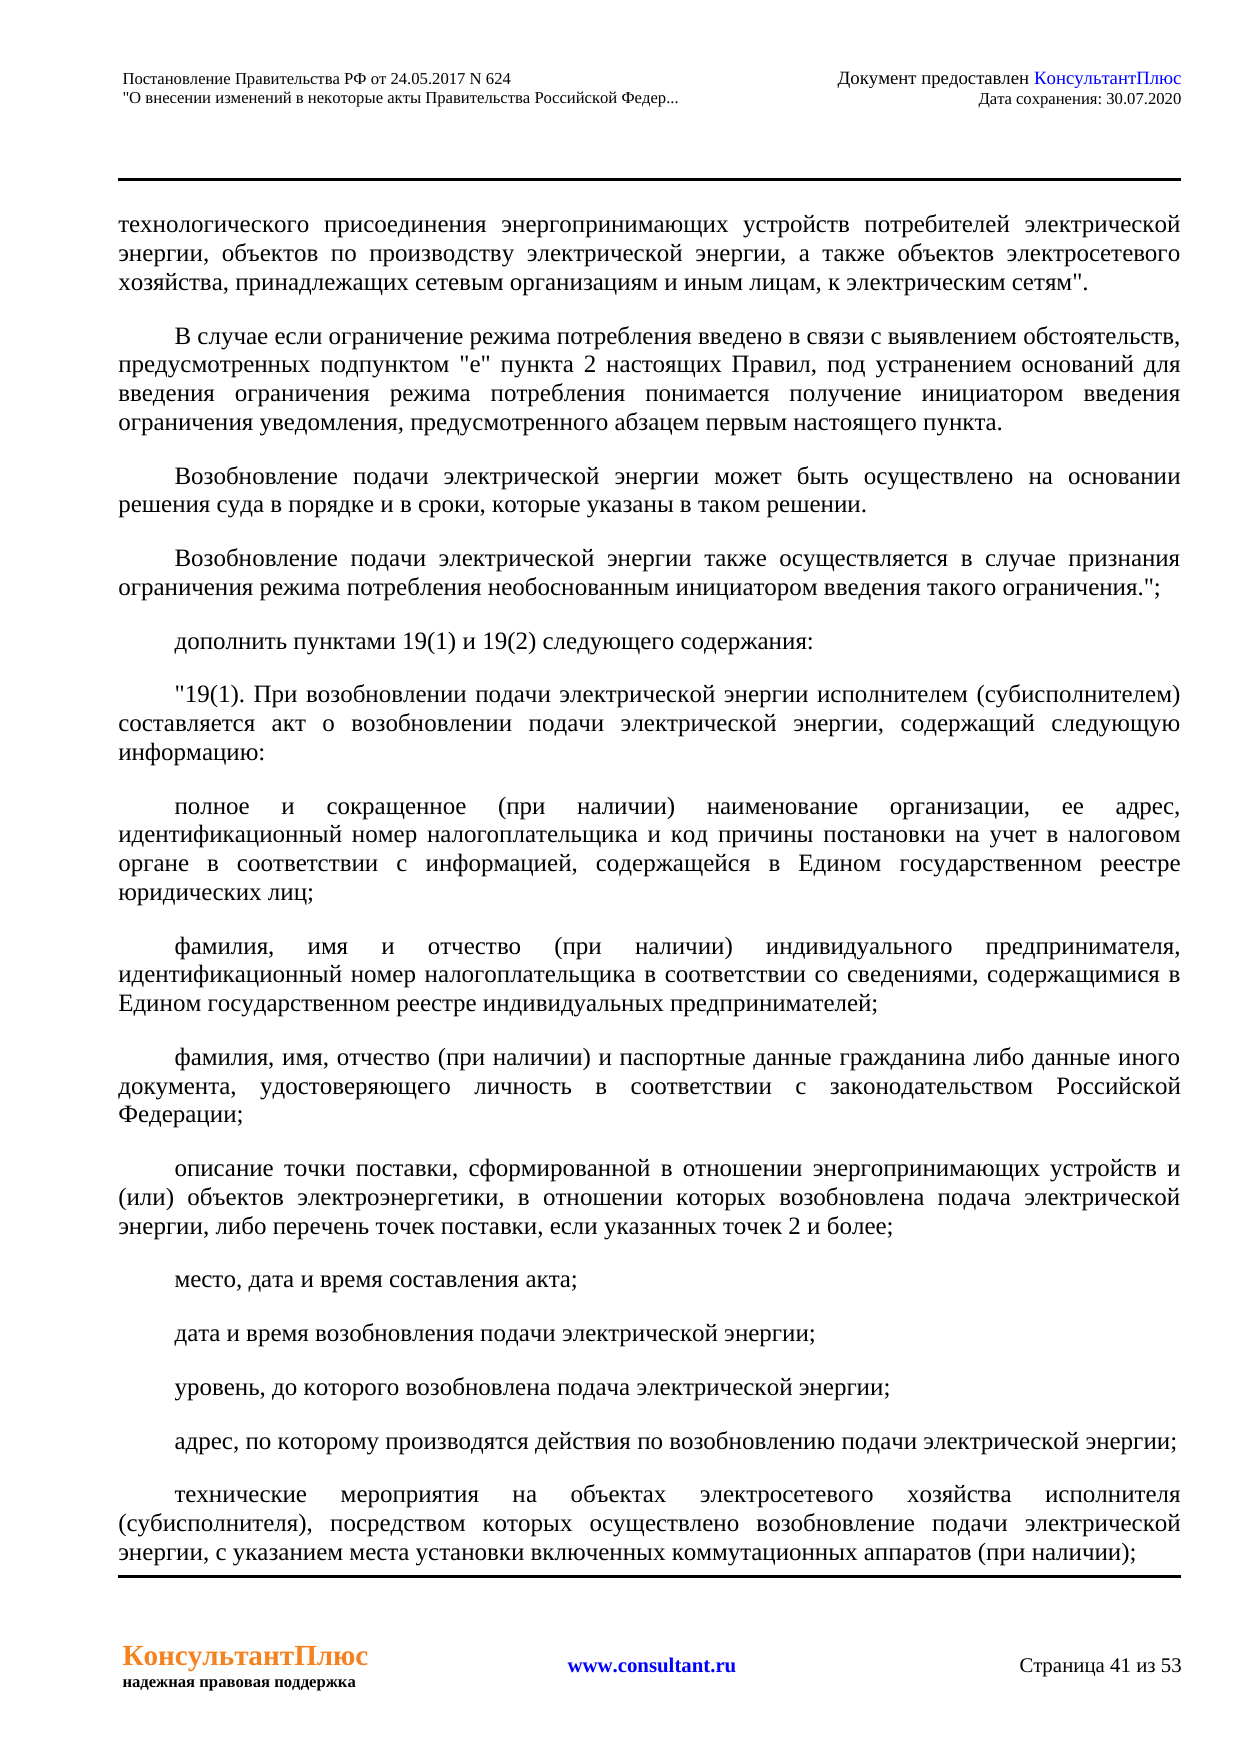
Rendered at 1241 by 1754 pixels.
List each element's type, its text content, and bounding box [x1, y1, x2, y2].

text фамилия, имя и отчество (при наличии) индивидуального предпринимателя, идентификационный номер налогоплательщика в соответствии со сведениями, содержащимися в Едином государственном реестре индивидуальных предпринимателей; [118, 931, 1181, 1017]
text "19(1). При возобновлении подачи электрической энергии исполнителем (субисполнителем) составляется акт о возобновлении подачи электрической энергии, содержащий следующую информацию: [118, 679, 1181, 766]
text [118, 209, 1181, 296]
text полное и сокращенное (при наличии) наименование организации, ее адрес, идентификационный номер налогоплательщика и код причины постановки на учет в налоговом органе в соответствии с информацией, содержащейся в Едином государственном реестре юридических лиц; [118, 791, 1181, 906]
text В случае если ограничение режима потребления введено в связи с выявлением обстоятельств, предусмотренных подпунктом "е" пункта 2 настоящих Правил, под устранением оснований для введения ограничения режима потребления понимается получение инициатором введения ограничения уведомления, предусмотренного абзацем первым настоящего пункта. [118, 321, 1181, 436]
text адрес, по которому производятся действия по возобновлению подачи электрической энергии; [118, 1426, 1181, 1454]
text Возобновление подачи электрической энергии также осуществляется в случае признания ограничения режима потребления необоснованным инициатором введения такого ограничения."; [118, 543, 1181, 601]
text уровень, до которого возобновлена подача электрической энергии; [118, 1372, 1181, 1401]
text описание точки поставки, сформированной в отношении энергопринимающих устройств и (или) объектов электроэнергетики, в отношении которых возобновлена подача электрической энергии, либо перечень точек поставки, если указанных точек 2 и более; [118, 1153, 1181, 1239]
text место, дата и время составления акта; [118, 1264, 1181, 1293]
text фамилия, имя, отчество (при наличии) и паспортные данные гражданина либо данные иного документа, удостоверяющего личность в соответствии с законодательством Российской Федерации; [118, 1042, 1181, 1128]
text дата и время возобновления подачи электрической энергии; [118, 1318, 1181, 1347]
text технические мероприятия на объектах электросетевого хозяйства исполнителя (субисполнителя), посредством которых осуществлено возобновление подачи электрической энергии, с указанием места установки включенных коммутационных аппаратов (при наличии); [118, 1479, 1181, 1566]
text Возобновление подачи электрической энергии может быть осуществлено на основании решения суда в порядке и в сроки, которые указаны в таком решении. [118, 461, 1181, 518]
text дополнить пунктами 19(1) и 19(2) следующего содержания: [118, 626, 1181, 654]
